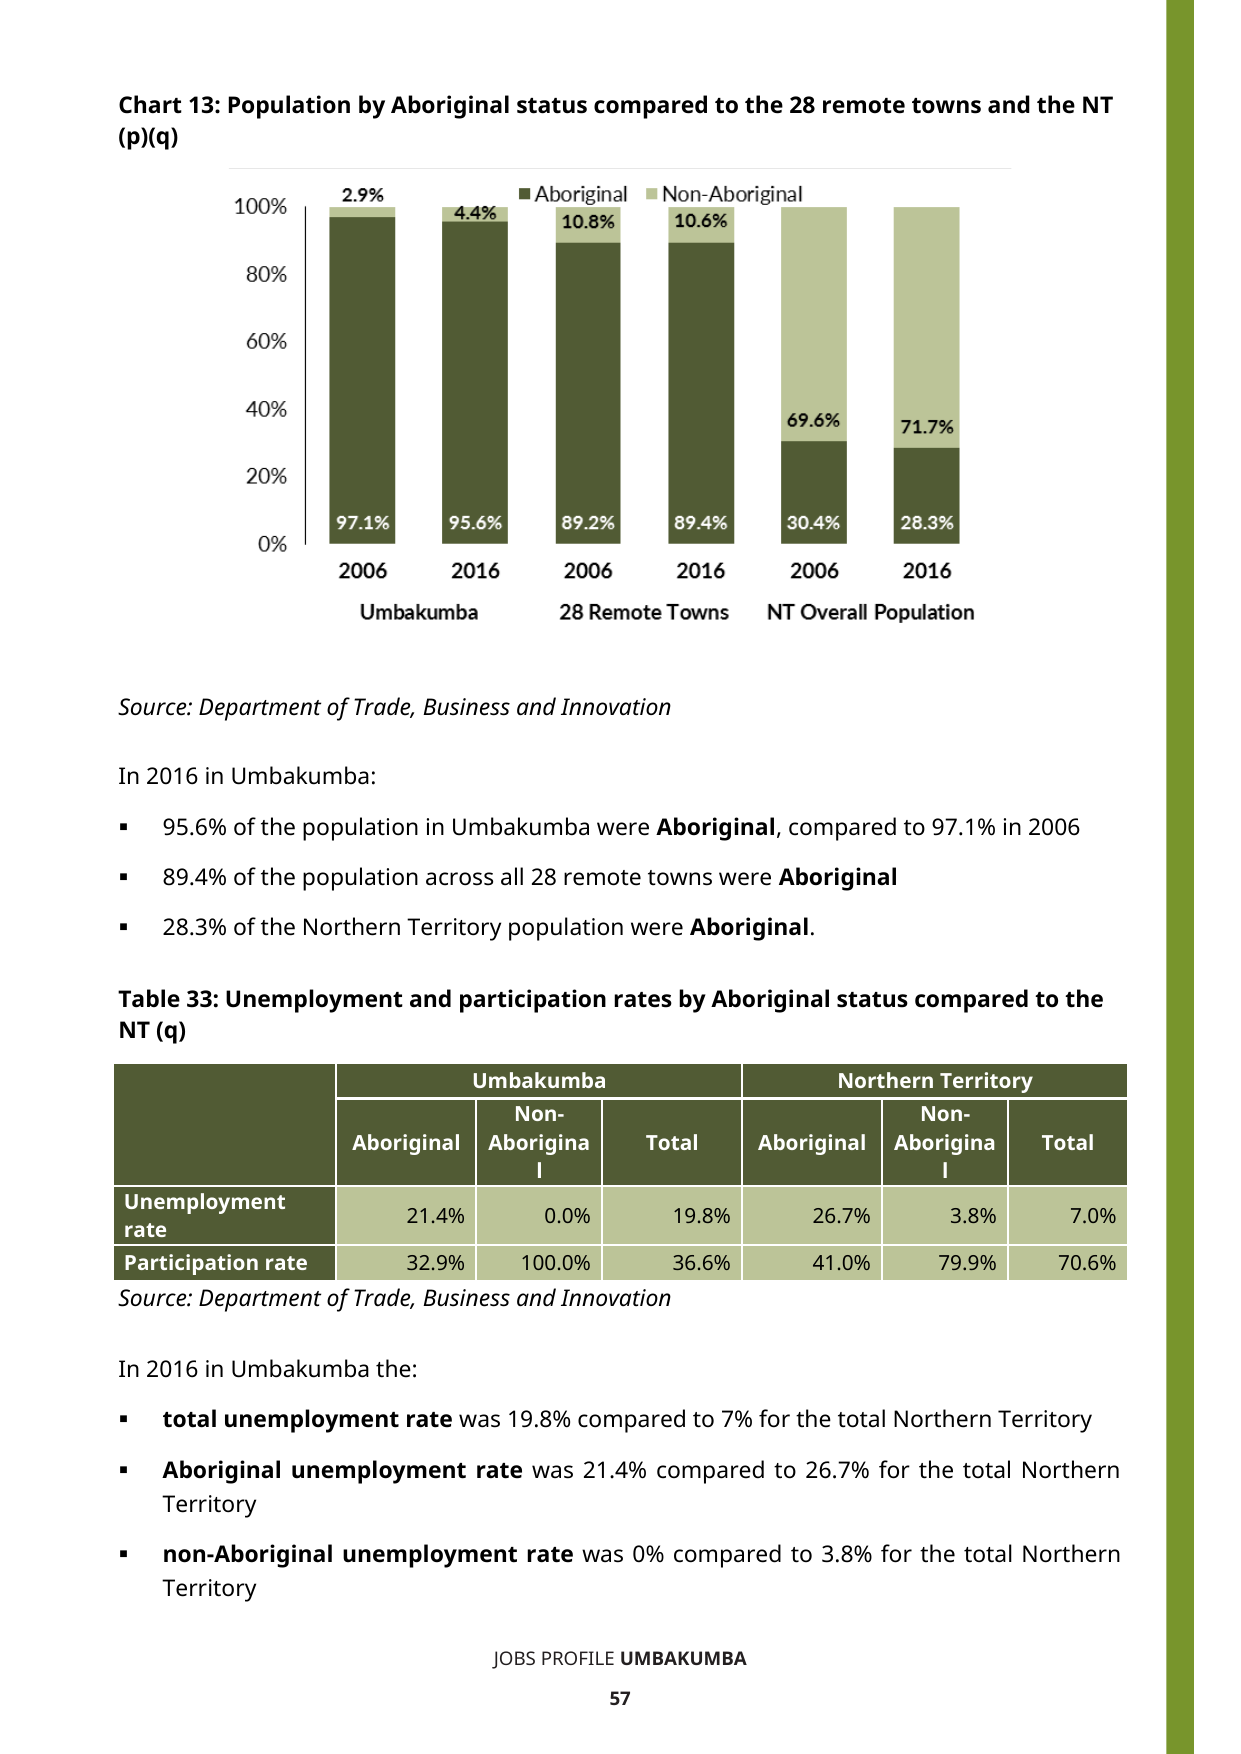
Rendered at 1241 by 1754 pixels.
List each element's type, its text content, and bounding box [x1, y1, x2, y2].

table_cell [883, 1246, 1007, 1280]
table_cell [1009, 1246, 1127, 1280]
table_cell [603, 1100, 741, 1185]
text 28.3% of the Northern Territory population were Aboriginal. [118, 911, 1122, 942]
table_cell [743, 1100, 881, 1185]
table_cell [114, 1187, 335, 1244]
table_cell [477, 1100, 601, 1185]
text In 2016 in Umbakumba the: [118, 1353, 1122, 1384]
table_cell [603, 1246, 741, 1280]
picture [228, 167, 1012, 672]
text Chart 13: Population by Aboriginal status compared to the 28 remote towns and the NT (p)(q) [118, 89, 1122, 151]
text Source: Department of Trade, Business and Innovation [118, 691, 1122, 722]
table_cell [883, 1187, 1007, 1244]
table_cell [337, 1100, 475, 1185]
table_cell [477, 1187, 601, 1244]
text In 2016 in Umbakumba: [118, 760, 1122, 791]
text Source: Department of Trade, Business and Innovation [118, 1282, 1122, 1313]
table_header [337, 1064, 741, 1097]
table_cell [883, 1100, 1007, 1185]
text total unemployment rate was 19.8% compared to 7% for the total Northern Territory [118, 1403, 1122, 1435]
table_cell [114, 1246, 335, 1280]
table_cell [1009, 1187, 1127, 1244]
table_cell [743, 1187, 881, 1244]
text Aboriginal unemployment rate was 21.4% compared to 26.7% for the total Northern Territory [118, 1454, 1122, 1519]
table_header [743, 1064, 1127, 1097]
text 89.4% of the population across all 28 remote towns were Aboriginal [118, 861, 1122, 892]
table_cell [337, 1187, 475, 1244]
text Table 33: Unemployment and participation rates by Aboriginal status compared to the NT (q) [118, 982, 1122, 1045]
text 95.6% of the population in Umbakumba were Aboriginal, compared to 97.1% in 2006 [118, 810, 1122, 842]
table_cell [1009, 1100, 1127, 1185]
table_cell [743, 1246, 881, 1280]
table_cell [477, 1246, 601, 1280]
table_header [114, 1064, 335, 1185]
text non-Aboriginal unemployment rate was 0% compared to 3.8% for the total Northern Territory [118, 1538, 1122, 1603]
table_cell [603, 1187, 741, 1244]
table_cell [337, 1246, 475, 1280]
